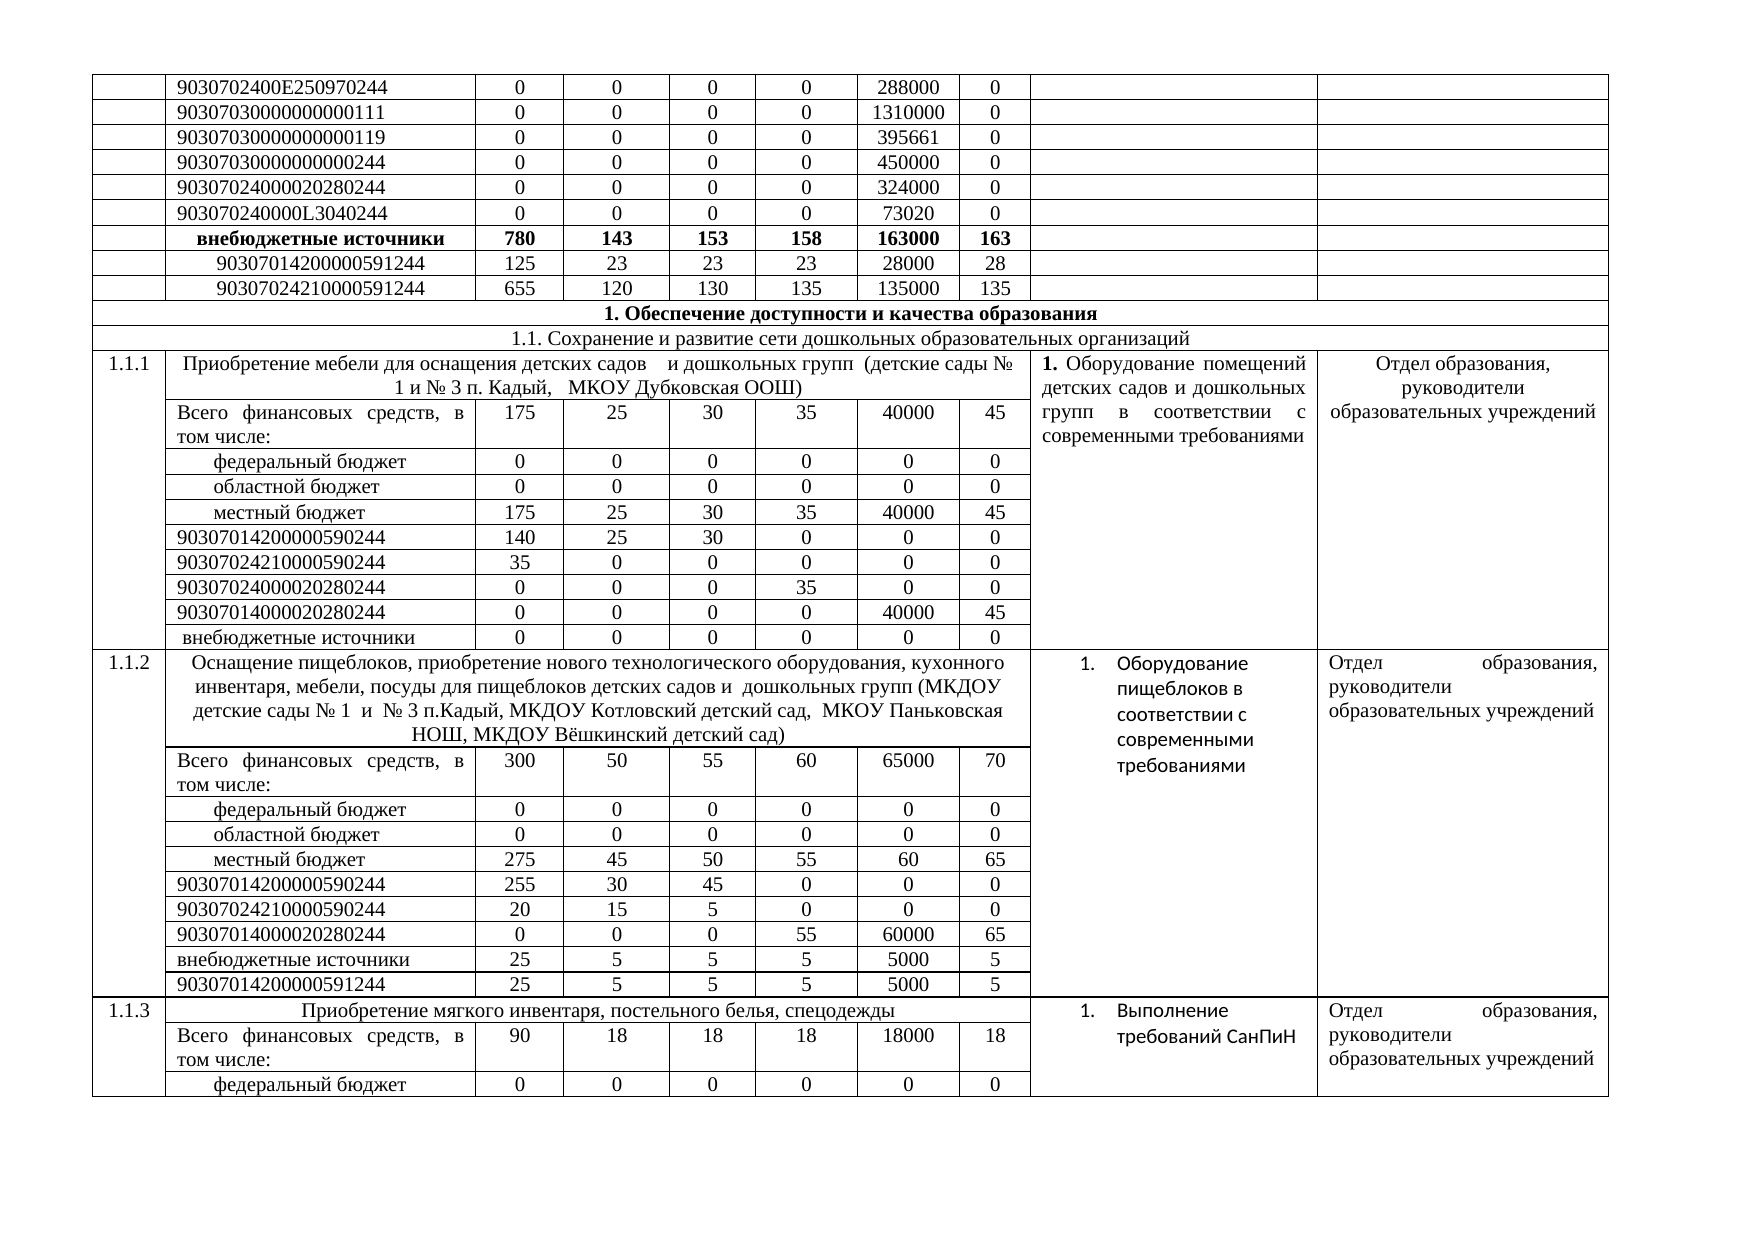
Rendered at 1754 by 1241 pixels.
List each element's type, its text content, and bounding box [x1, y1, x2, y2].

table_cell 143 [564, 226, 669, 249]
table_cell 0 [756, 100, 857, 124]
table_cell [1318, 276, 1608, 300]
table_cell 55 [670, 748, 755, 796]
table_cell 90307030000000000111 [166, 100, 475, 124]
table_cell 0 [670, 449, 755, 473]
table_cell 1.1. Сохранение и развитие сети дошкольных образовательных организаций [93, 326, 1608, 350]
table_cell 0 [670, 797, 755, 821]
table_cell внебюджетные источники [166, 226, 475, 249]
table_cell Всего финансовых средств, в том числе: [166, 748, 475, 796]
table_cell 5 [756, 973, 857, 996]
table_cell 0 [476, 575, 563, 599]
table_cell 135 [756, 276, 857, 300]
table_cell 0 [476, 449, 563, 473]
table_cell 0 [564, 150, 669, 174]
table_cell 90307024210000591244 [166, 276, 475, 300]
table_cell [1031, 276, 1317, 300]
table_cell [1031, 75, 1317, 99]
table_cell 0 [858, 872, 959, 896]
table_cell [93, 150, 165, 174]
table_cell 0 [858, 897, 959, 921]
table_cell 0 [476, 125, 563, 149]
table_cell 90307024000020280244 [166, 575, 475, 599]
table_cell 9030702400Е250970244 [166, 75, 475, 99]
table_cell 55 [756, 922, 857, 946]
table_cell 0 [476, 175, 563, 199]
table_cell 324000 [858, 175, 959, 199]
table_cell 0 [564, 475, 669, 498]
table_cell 90307014000020280244 [166, 600, 475, 624]
table_cell 0 [564, 175, 669, 199]
table_cell 5 [670, 973, 755, 996]
table_cell 0 [670, 475, 755, 498]
table_cell 135000 [858, 276, 959, 300]
table_cell 1.1.1 [93, 351, 165, 649]
table_cell 0 [670, 822, 755, 846]
table_cell [1031, 125, 1317, 149]
table_cell 50 [564, 748, 669, 796]
table_cell 73020 [858, 200, 959, 224]
table_cell Оборудование пищеблоков в соответствии с современными требованиями [1031, 650, 1317, 996]
table_cell 0 [670, 600, 755, 624]
table_cell 0 [960, 175, 1030, 199]
table_cell 0 [756, 200, 857, 224]
table_cell 0 [756, 150, 857, 174]
table_cell 5 [670, 947, 755, 971]
table_cell 0 [960, 475, 1030, 498]
table_cell 0 [756, 75, 857, 99]
table_cell 18000 [858, 1023, 959, 1071]
table_cell 0 [670, 100, 755, 124]
table_cell 0 [960, 125, 1030, 149]
table_cell 90307014200000590244 [166, 525, 475, 549]
table_cell 90307024000020280244 [166, 175, 475, 199]
table_cell 0 [670, 125, 755, 149]
table_cell [93, 125, 165, 149]
table_cell 0 [564, 797, 669, 821]
table_cell [1318, 125, 1608, 149]
table_cell [1031, 100, 1317, 124]
table_cell 20 [476, 897, 563, 921]
table_cell 35 [756, 575, 857, 599]
table_cell 23 [564, 251, 669, 275]
table_cell 90307014200000590244 [166, 872, 475, 896]
table_cell местный бюджет [166, 500, 475, 524]
table_cell 130 [670, 276, 755, 300]
table_cell 0 [756, 625, 857, 649]
table_cell 0 [670, 550, 755, 574]
table_cell 0 [960, 100, 1030, 124]
table_cell 45 [960, 500, 1030, 524]
table_cell 50 [670, 847, 755, 871]
table_cell 23 [670, 251, 755, 275]
table_cell 65 [960, 847, 1030, 871]
table_cell 288000 [858, 75, 959, 99]
table_cell [1031, 226, 1317, 249]
table_cell 0 [476, 475, 563, 498]
table_cell 0 [564, 449, 669, 473]
table_cell 0 [858, 550, 959, 574]
table_cell 65 [960, 922, 1030, 946]
table_cell 153 [670, 226, 755, 249]
table_cell 0 [564, 822, 669, 846]
table_cell 0 [564, 200, 669, 224]
table_cell Оснащение пищеблоков, приобретение нового технологического оборудования, кухонного инвентаря, мебели, посуды для пищеблоков детских садов и дошкольных групп (МКДОУ детские сады № 1 и № 3 п.Кадый, МКДОУ Котловский детский сад, МКОУ Паньковская НОШ, МКДОУ Вёшкинский детский сад) [166, 650, 1030, 746]
table_cell 90307014200000591244 [166, 973, 475, 996]
table_cell 0 [756, 797, 857, 821]
table_cell 18 [756, 1023, 857, 1071]
table_cell областной бюджет [166, 475, 475, 498]
table_cell 0 [756, 475, 857, 498]
table_cell 0 [564, 75, 669, 99]
table_cell 18 [564, 1023, 669, 1071]
table_cell 1310000 [858, 100, 959, 124]
table_cell 60000 [858, 922, 959, 946]
table_cell федеральный бюджет [166, 1072, 475, 1096]
table_cell Выполнение требований СанПиН [1031, 998, 1317, 1096]
table_cell 0 [960, 822, 1030, 846]
table_cell 23 [756, 251, 857, 275]
table_cell 90307030000000000119 [166, 125, 475, 149]
table_cell Приобретение мягкого инвентаря, постельного белья, спецодежды [166, 998, 1030, 1022]
table_cell 0 [858, 822, 959, 846]
table_cell 0 [476, 625, 563, 649]
table_cell [1318, 200, 1608, 224]
table_cell 45 [960, 400, 1030, 448]
table_cell 0 [564, 625, 669, 649]
table_cell 0 [960, 449, 1030, 473]
table_cell 1.1.3 [93, 998, 165, 1096]
table_cell [1031, 175, 1317, 199]
table_cell [1318, 150, 1608, 174]
table_cell Отдел образования, руководители образовательных учреждений [1318, 351, 1608, 649]
table_cell 5 [670, 897, 755, 921]
table_cell Приобретение мебели для оснащения детских садов и дошкольных групп (детские сады № 1 и № 3 п. Кадый, МКОУ Дубковская ООШ) [166, 351, 1030, 399]
table_cell 0 [858, 1072, 959, 1096]
table_cell [1318, 75, 1608, 99]
table_cell 90307030000000000244 [166, 150, 475, 174]
table_cell 0 [670, 175, 755, 199]
table_cell 0 [960, 1072, 1030, 1096]
table_cell 30 [670, 400, 755, 448]
table_cell [93, 100, 165, 124]
table_cell областной бюджет [166, 822, 475, 846]
table_cell [93, 175, 165, 199]
table_cell 35 [756, 400, 857, 448]
table_cell 45 [564, 847, 669, 871]
table_cell 0 [858, 575, 959, 599]
table_cell [93, 276, 165, 300]
table_cell 0 [960, 200, 1030, 224]
table_cell [1318, 175, 1608, 199]
table_cell Всего финансовых средств, в том числе: [166, 400, 475, 448]
table_cell 655 [476, 276, 563, 300]
table_cell 5 [960, 973, 1030, 996]
table_cell [1318, 226, 1608, 249]
table_cell внебюджетные источники [166, 947, 475, 971]
table_cell 135 [960, 276, 1030, 300]
table_cell 0 [960, 75, 1030, 99]
table_cell 0 [960, 897, 1030, 921]
table_cell 0 [858, 449, 959, 473]
table_cell 0 [476, 797, 563, 821]
table_cell [1031, 200, 1317, 224]
table_cell федеральный бюджет [166, 449, 475, 473]
table_cell 163000 [858, 226, 959, 249]
table_cell 0 [564, 922, 669, 946]
table_cell Всего финансовых средств, в том числе: [166, 1023, 475, 1071]
table_cell 35 [756, 500, 857, 524]
table_cell 5 [564, 947, 669, 971]
table_cell 0 [564, 550, 669, 574]
table_cell 0 [858, 797, 959, 821]
table_cell 163 [960, 226, 1030, 249]
table_cell 0 [670, 1072, 755, 1096]
table_cell 5 [756, 947, 857, 971]
table_cell федеральный бюджет [166, 797, 475, 821]
table_cell 780 [476, 226, 563, 249]
table_cell 0 [756, 550, 857, 574]
table_cell 65000 [858, 748, 959, 796]
table_cell 0 [476, 922, 563, 946]
table_cell 0 [756, 449, 857, 473]
table_cell 0 [670, 922, 755, 946]
table_cell 45 [960, 600, 1030, 624]
table_cell 18 [960, 1023, 1030, 1071]
table_cell 0 [960, 575, 1030, 599]
table_cell 0 [476, 822, 563, 846]
table_cell 0 [756, 822, 857, 846]
table_cell 18 [670, 1023, 755, 1071]
table_cell 0 [756, 1072, 857, 1096]
table_cell 30 [564, 872, 669, 896]
table_cell [1318, 251, 1608, 275]
table_cell 0 [756, 897, 857, 921]
table_cell 1. Обеспечение доступности и качества образования [93, 301, 1608, 325]
table_cell местный бюджет [166, 847, 475, 871]
table_cell 0 [960, 550, 1030, 574]
table_cell 903070240000L3040244 [166, 200, 475, 224]
table_cell 30 [670, 500, 755, 524]
table_cell 25 [564, 500, 669, 524]
table_cell 40000 [858, 400, 959, 448]
table_cell 120 [564, 276, 669, 300]
table_cell 158 [756, 226, 857, 249]
table_cell 5 [564, 973, 669, 996]
table_cell 450000 [858, 150, 959, 174]
table_cell 125 [476, 251, 563, 275]
table_cell 40000 [858, 500, 959, 524]
table_cell 0 [476, 100, 563, 124]
table_cell 0 [564, 1072, 669, 1096]
table_cell 0 [960, 797, 1030, 821]
table_cell 15 [564, 897, 669, 921]
table_cell 0 [858, 625, 959, 649]
table_cell 1. Оборудование помещений детских садов и дошкольных групп в соответствии с современными требованиями [1031, 351, 1317, 649]
table_cell 0 [756, 175, 857, 199]
table_cell 0 [960, 150, 1030, 174]
table_cell 25 [476, 947, 563, 971]
table_cell 90 [476, 1023, 563, 1071]
table_cell 395661 [858, 125, 959, 149]
table_cell 35 [476, 550, 563, 574]
table_cell [1031, 150, 1317, 174]
table_cell [1318, 100, 1608, 124]
table_cell Отдел образования, руководители образовательных учреждений [1318, 650, 1608, 996]
table_cell 25 [476, 973, 563, 996]
table_cell 55 [756, 847, 857, 871]
table_cell 255 [476, 872, 563, 896]
table_cell [93, 226, 165, 249]
table_cell 0 [476, 1072, 563, 1096]
table_cell 25 [564, 525, 669, 549]
table_cell внебюджетные источники [166, 625, 475, 649]
table_cell 25 [564, 400, 669, 448]
table_cell 90307024210000590244 [166, 897, 475, 921]
table_cell 0 [670, 200, 755, 224]
table_cell 5000 [858, 947, 959, 971]
table_cell 140 [476, 525, 563, 549]
table_cell 28 [960, 251, 1030, 275]
table_cell 175 [476, 500, 563, 524]
table_cell 60 [756, 748, 857, 796]
table_cell 0 [960, 525, 1030, 549]
table_cell 5000 [858, 973, 959, 996]
table_cell 0 [858, 475, 959, 498]
table_cell [93, 200, 165, 224]
table_cell Отдел образования, руководители образовательных учреждений [1318, 998, 1608, 1096]
table_cell 40000 [858, 600, 959, 624]
table_cell 0 [670, 75, 755, 99]
table_cell 275 [476, 847, 563, 871]
table_cell 90307014200000591244 [166, 251, 475, 275]
table_cell 0 [564, 575, 669, 599]
table_cell 0 [476, 75, 563, 99]
table_cell 175 [476, 400, 563, 448]
table_cell 300 [476, 748, 563, 796]
table_cell 0 [756, 525, 857, 549]
table_cell 0 [756, 600, 857, 624]
table_cell 45 [670, 872, 755, 896]
table_cell 0 [858, 525, 959, 549]
table_cell 0 [670, 625, 755, 649]
table_cell 0 [476, 600, 563, 624]
table_cell 0 [564, 600, 669, 624]
table_cell 0 [476, 150, 563, 174]
table_cell 0 [756, 125, 857, 149]
table_cell 0 [670, 575, 755, 599]
table_cell [1031, 251, 1317, 275]
table_cell 0 [960, 872, 1030, 896]
table_cell 70 [960, 748, 1030, 796]
table_cell 0 [960, 625, 1030, 649]
table_cell 0 [756, 872, 857, 896]
table_cell [93, 75, 165, 99]
table_cell 60 [858, 847, 959, 871]
table_cell 0 [564, 100, 669, 124]
table_cell 30 [670, 525, 755, 549]
table_cell 90307024210000590244 [166, 550, 475, 574]
table_cell 1.1.2 [93, 650, 165, 996]
table_cell 90307014000020280244 [166, 922, 475, 946]
table_cell [93, 251, 165, 275]
table_cell 0 [564, 125, 669, 149]
table_cell 0 [476, 200, 563, 224]
table_cell 28000 [858, 251, 959, 275]
table_cell 5 [960, 947, 1030, 971]
table_cell 0 [670, 150, 755, 174]
